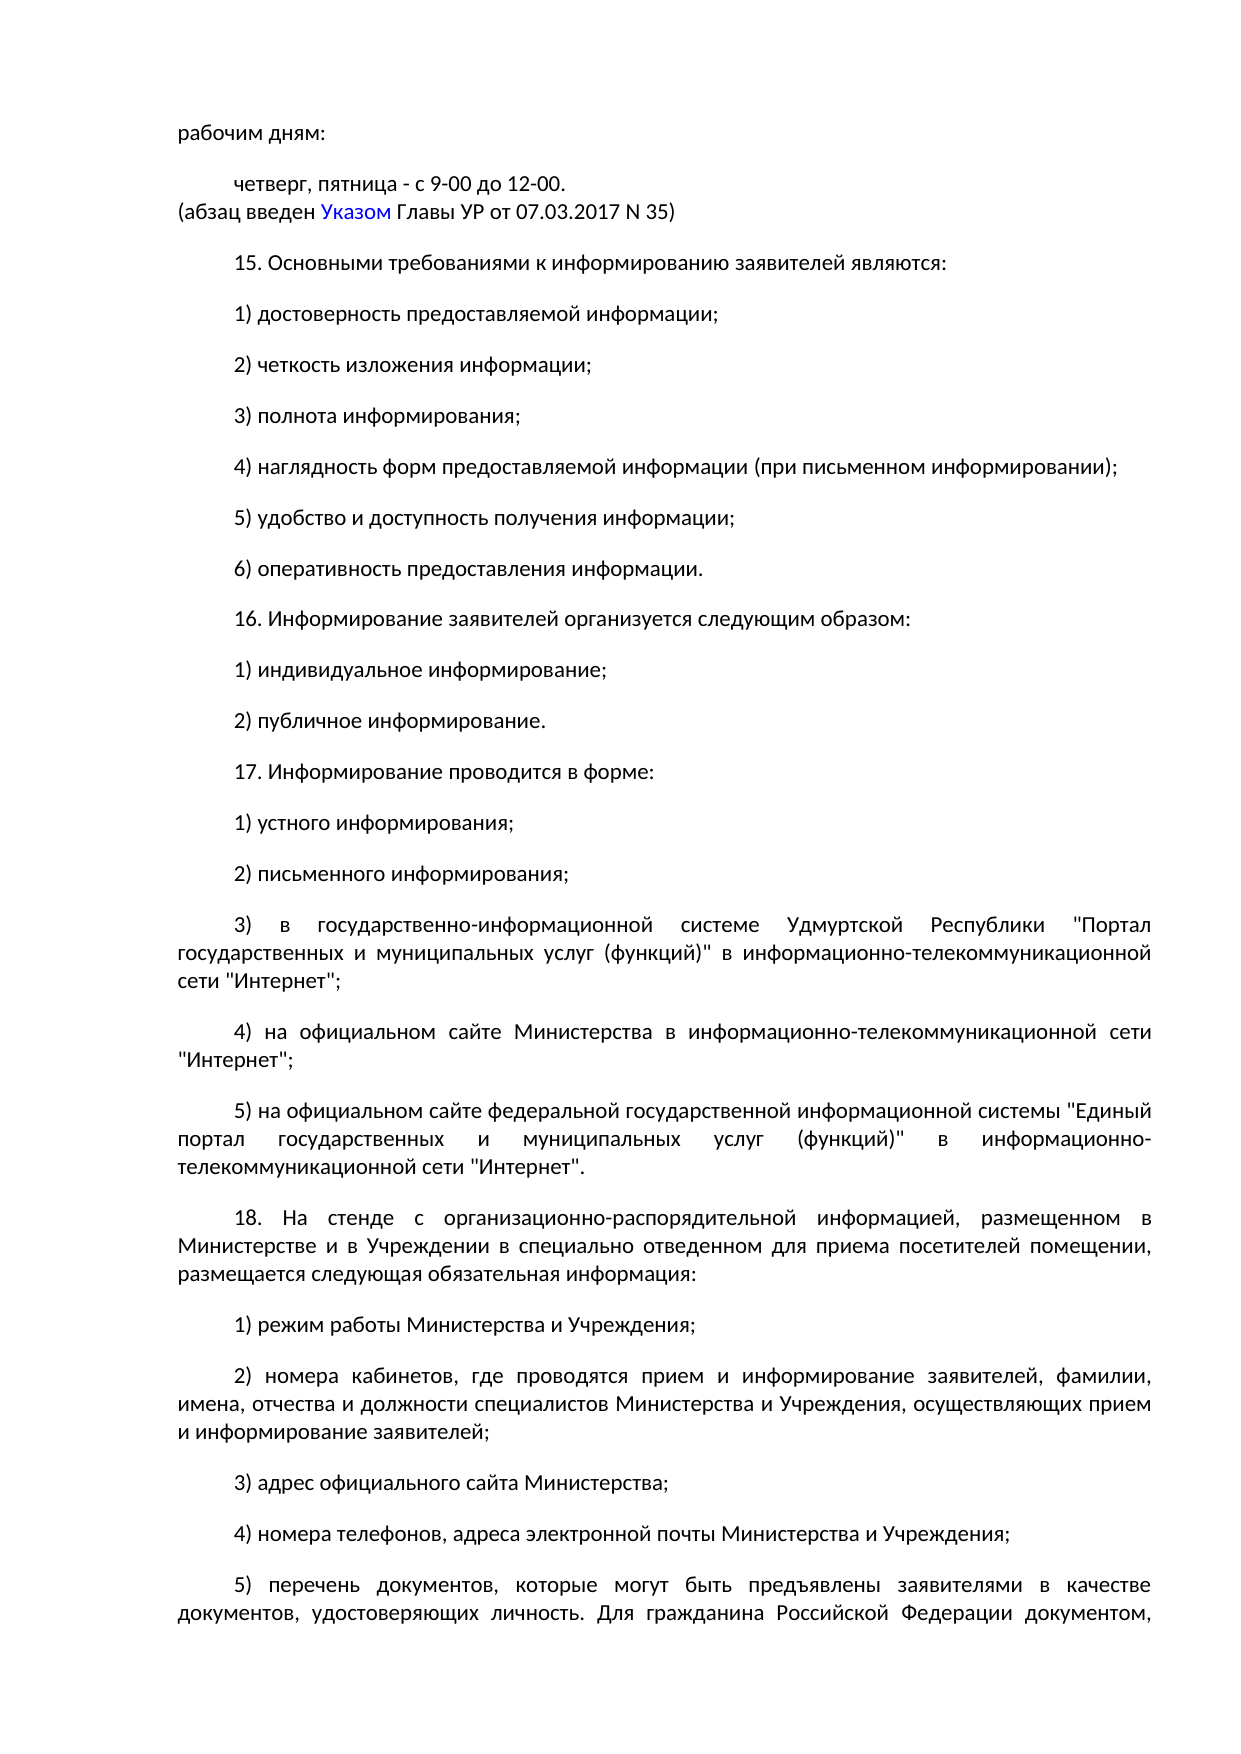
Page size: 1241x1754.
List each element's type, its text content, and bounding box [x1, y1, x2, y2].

text 2) письменного информирования; [177, 859, 1152, 887]
text 16. Информирование заявителей организуется следующим образом: [177, 604, 1152, 633]
text 1) индивидуальное информирование; [177, 656, 1152, 683]
text 15. Основными требованиями к информированию заявителей являются: [177, 248, 1152, 276]
text 4) номера телефонов, адреса электронной почты Министерства и Учреждения; [177, 1519, 1152, 1547]
text 4) наглядность форм предоставляемой информации (при письменном информировании); [177, 452, 1152, 480]
text четверг, пятница - с 9-00 до 12-00. [177, 169, 1152, 197]
text 3) полнота информирования; [177, 401, 1152, 429]
text 6) оперативность предоставления информации. [177, 554, 1152, 582]
text 2) четкость изложения информации; [177, 350, 1152, 378]
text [177, 1570, 1152, 1626]
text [177, 118, 1152, 146]
text 2) публичное информирование. [177, 706, 1152, 734]
text 5) на официальном сайте федеральной государственной информационной системы "Единый портал государственных и муниципальных услуг (функций)" в информационно-телекоммуникационной сети "Интернет". [177, 1096, 1152, 1180]
text 5) удобство и доступность получения информации; [177, 503, 1152, 531]
text 4) на официальном сайте Министерства в информационно-телекоммуникационной сети "Интернет"; [177, 1017, 1152, 1073]
text 1) достоверность предоставляемой информации; [177, 299, 1152, 327]
text 3) адрес официального сайта Министерства; [177, 1468, 1152, 1496]
text 2) номера кабинетов, где проводятся прием и информирование заявителей, фамилии, имена, отчества и должности специалистов Министерства и Учреждения, осуществляющих прием и информирование заявителей; [177, 1361, 1152, 1445]
text (абзац введен Указом Главы УР от 07.03.2017 N 35) [177, 197, 1152, 225]
text 17. Информирование проводится в форме: [177, 757, 1152, 785]
text 1) режим работы Министерства и Учреждения; [177, 1310, 1152, 1338]
text 18. На стенде с организационно-распорядительной информацией, размещенном в Министерстве и в Учреждении в специально отведенном для приема посетителей помещении, размещается следующая обязательная информация: [177, 1203, 1152, 1287]
text 1) устного информирования; [177, 808, 1152, 836]
text 3) в государственно-информационной системе Удмуртской Республики "Портал государственных и муниципальных услуг (функций)" в информационно-телекоммуникационной сети "Интернет"; [177, 910, 1152, 994]
